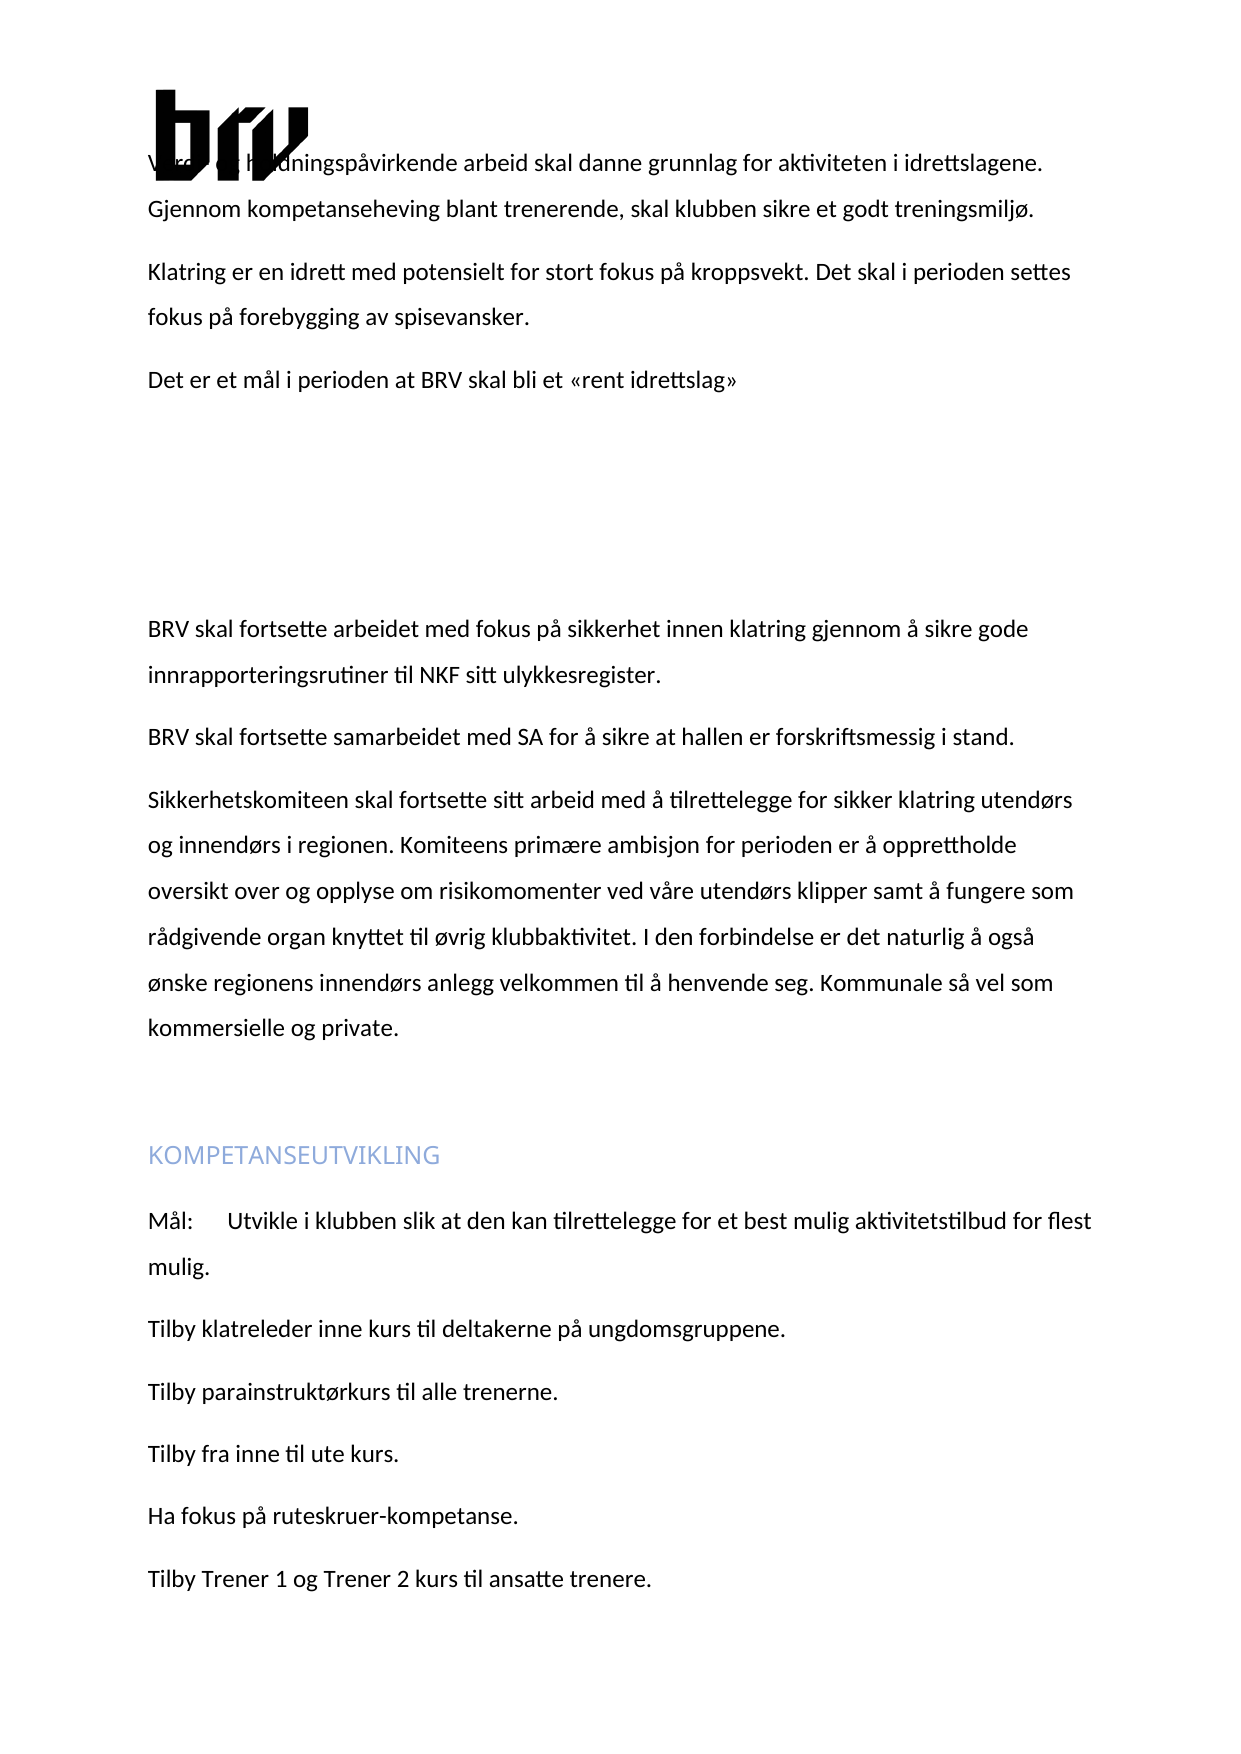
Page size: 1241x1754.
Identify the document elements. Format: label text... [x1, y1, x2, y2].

text Tilby parainstruktørkurs til alle trenerne. [148, 1376, 1093, 1406]
text Verdi- og holdningspåvirkende arbeid skal danne grunnlag for aktiviteten i idrettslagene. Gjennom kompetanseheving blant trenerende, skal klubben sikre et godt treningsmiljø. [148, 148, 1093, 224]
text Det er et mål i perioden at BRV skal bli et «rent idrettslag» [148, 364, 1093, 394]
text Ha fokus på ruteskruer-kompetanse. [148, 1500, 1093, 1531]
text Tilby klatreleder inne kurs til deltakerne på ungdomsgruppene. [148, 1313, 1093, 1344]
text Tilby fra inne til ute kurs. [148, 1438, 1093, 1468]
text Mål: Utvikle i klubben slik at den kan tilrettelegge for et best mulig aktivitetstilbud for flest mulig. [148, 1205, 1093, 1281]
text KOMPETANSEUTVIKLING [148, 1137, 1093, 1171]
text Tilby Trener 1 og Trener 2 kurs til ansatte trenere. [148, 1563, 1093, 1593]
text Klatring er en idrett med potensielt for stort fokus på kroppsvekt. Det skal i perioden settes fokus på forebygging av spisevansker. [148, 256, 1093, 332]
text BRV skal fortsette arbeidet med fokus på sikkerhet innen klatring gjennom å sikre gode innrapporteringsrutiner til NKF sitt ulykkesregister. [148, 613, 1093, 690]
picture [147, 73, 316, 155]
text Sikkerhetskomiteen skal fortsette sitt arbeid med å tilrettelegge for sikker klatring utendørs og innendørs i regionen. Komiteens primære ambisjon for perioden er å opprettholde oversikt over og opplyse om risikomomenter ved våre utendørs klipper samt å fungere som rådgivende organ knyttet til øvrig klubbaktivitet. I den forbindelse er det naturlig å også ønske regionens innendørs anlegg velkommen til å henvende seg. Kommunale så vel som kommersielle og private. [148, 784, 1093, 1043]
text BRV skal fortsette samarbeidet med SA for å sikre at hallen er forskriftsmessig i stand. [148, 722, 1093, 752]
